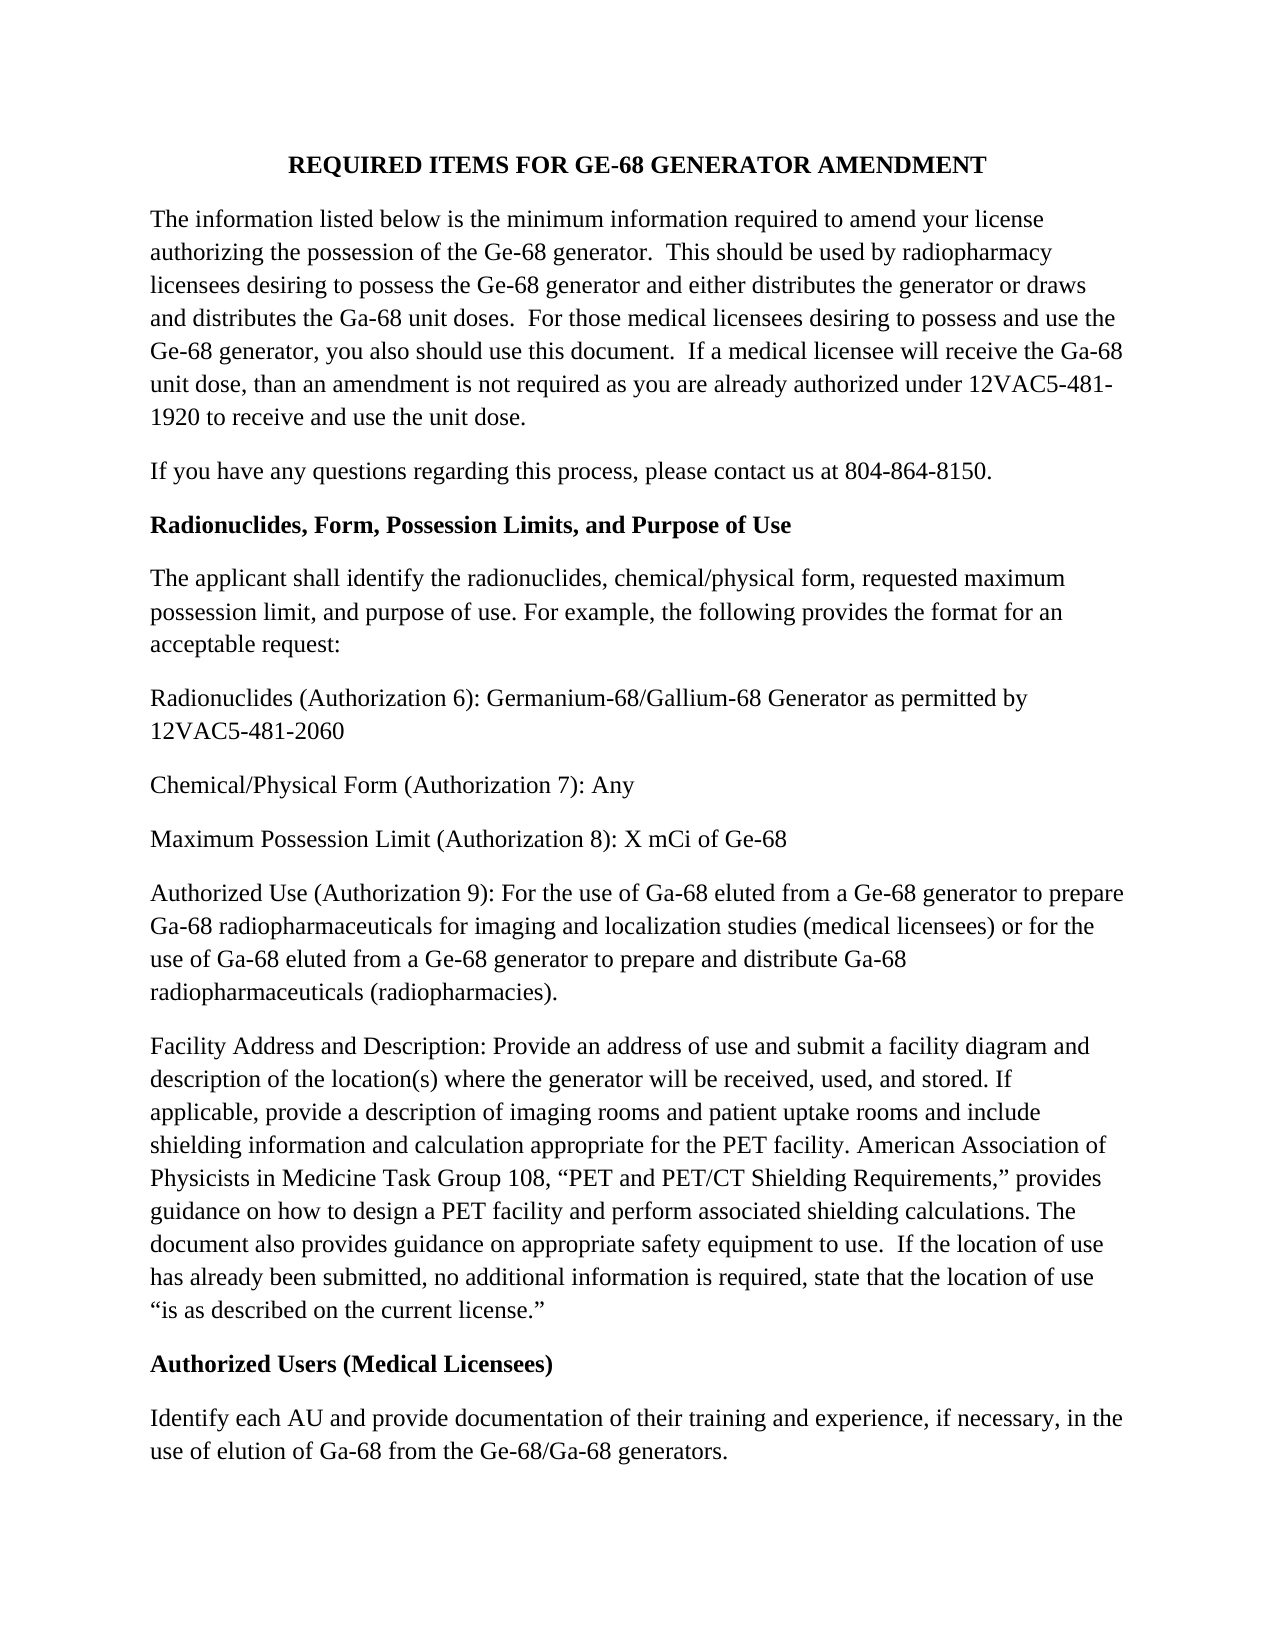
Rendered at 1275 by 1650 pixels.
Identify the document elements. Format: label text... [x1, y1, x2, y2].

text Authorized Users (Medical Licensees) [150, 1349, 1125, 1378]
text The applicant shall identify the radionuclides, chemical/physical form, requested maximum possession limit, and purpose of use. For example, the following provides the format for an acceptable request: [150, 563, 1125, 658]
text Facility Address and Description: Provide an address of use and submit a facility diagram and description of the location(s) where the generator will be received, used, and stored. If applicable, provide a description of imaging rooms and patient uptake rooms and include shielding information and calculation appropriate for the PET facility. American Association of Physicists in Medicine Task Group 108, “PET and PET/CT Shielding Requirements,” provides guidance on how to design a PET facility and perform associated shielding calculations. The document also provides guidance on appropriate safety equipment to use. If the location of use has already been submitted, no additional information is required, state that the location of use “is as described on the current license.” [150, 1031, 1125, 1324]
text If you have any questions regarding this process, please contact us at 804-864-8150. [150, 456, 1125, 484]
text Maximum Possession Limit (Authorization 8): X mCi of Ge-68 [150, 824, 1125, 853]
text Authorized Use (Authorization 9): For the use of Ga-68 eluted from a Ge-68 generator to prepare Ga-68 radiopharmaceuticals for imaging and localization studies (medical licensees) or for the use of Ga-68 eluted from a Ge-68 generator to prepare and distribute Ga-68 radiopharmaceuticals (radiopharmacies). [150, 878, 1125, 1006]
text Radionuclides (Authorization 6): Germanium-68/Gallium-68 Generator as permitted by 12VAC5-481-2060 [150, 683, 1125, 745]
text Chemical/Physical Form (Authorization 7): Any [150, 770, 1125, 799]
text The information listed below is the minimum information required to amend your license authorizing the possession of the Ge-68 generator. This should be used by radiopharmacy licensees desiring to possess the Ge-68 generator and either distributes the generator or draws and distributes the Ga-68 unit doses. For those medical licensees desiring to possess and use the Ge-68 generator, you also should use this document. If a medical licensee will receive the Ga-68 unit dose, than an amendment is not required as you are already authorized under 12VAC5-481-1920 to receive and use the unit dose. [150, 204, 1125, 431]
text REQUIRED ITEMS FOR GE-68 GENERATOR AMENDMENT [150, 150, 1125, 179]
text Identify each AU and provide documentation of their training and experience, if necessary, in the use of elution of Ga-68 from the Ge-68/Ga-68 generators. [150, 1403, 1125, 1464]
text Radionuclides, Form, Possession Limits, and Purpose of Use [150, 510, 1125, 538]
